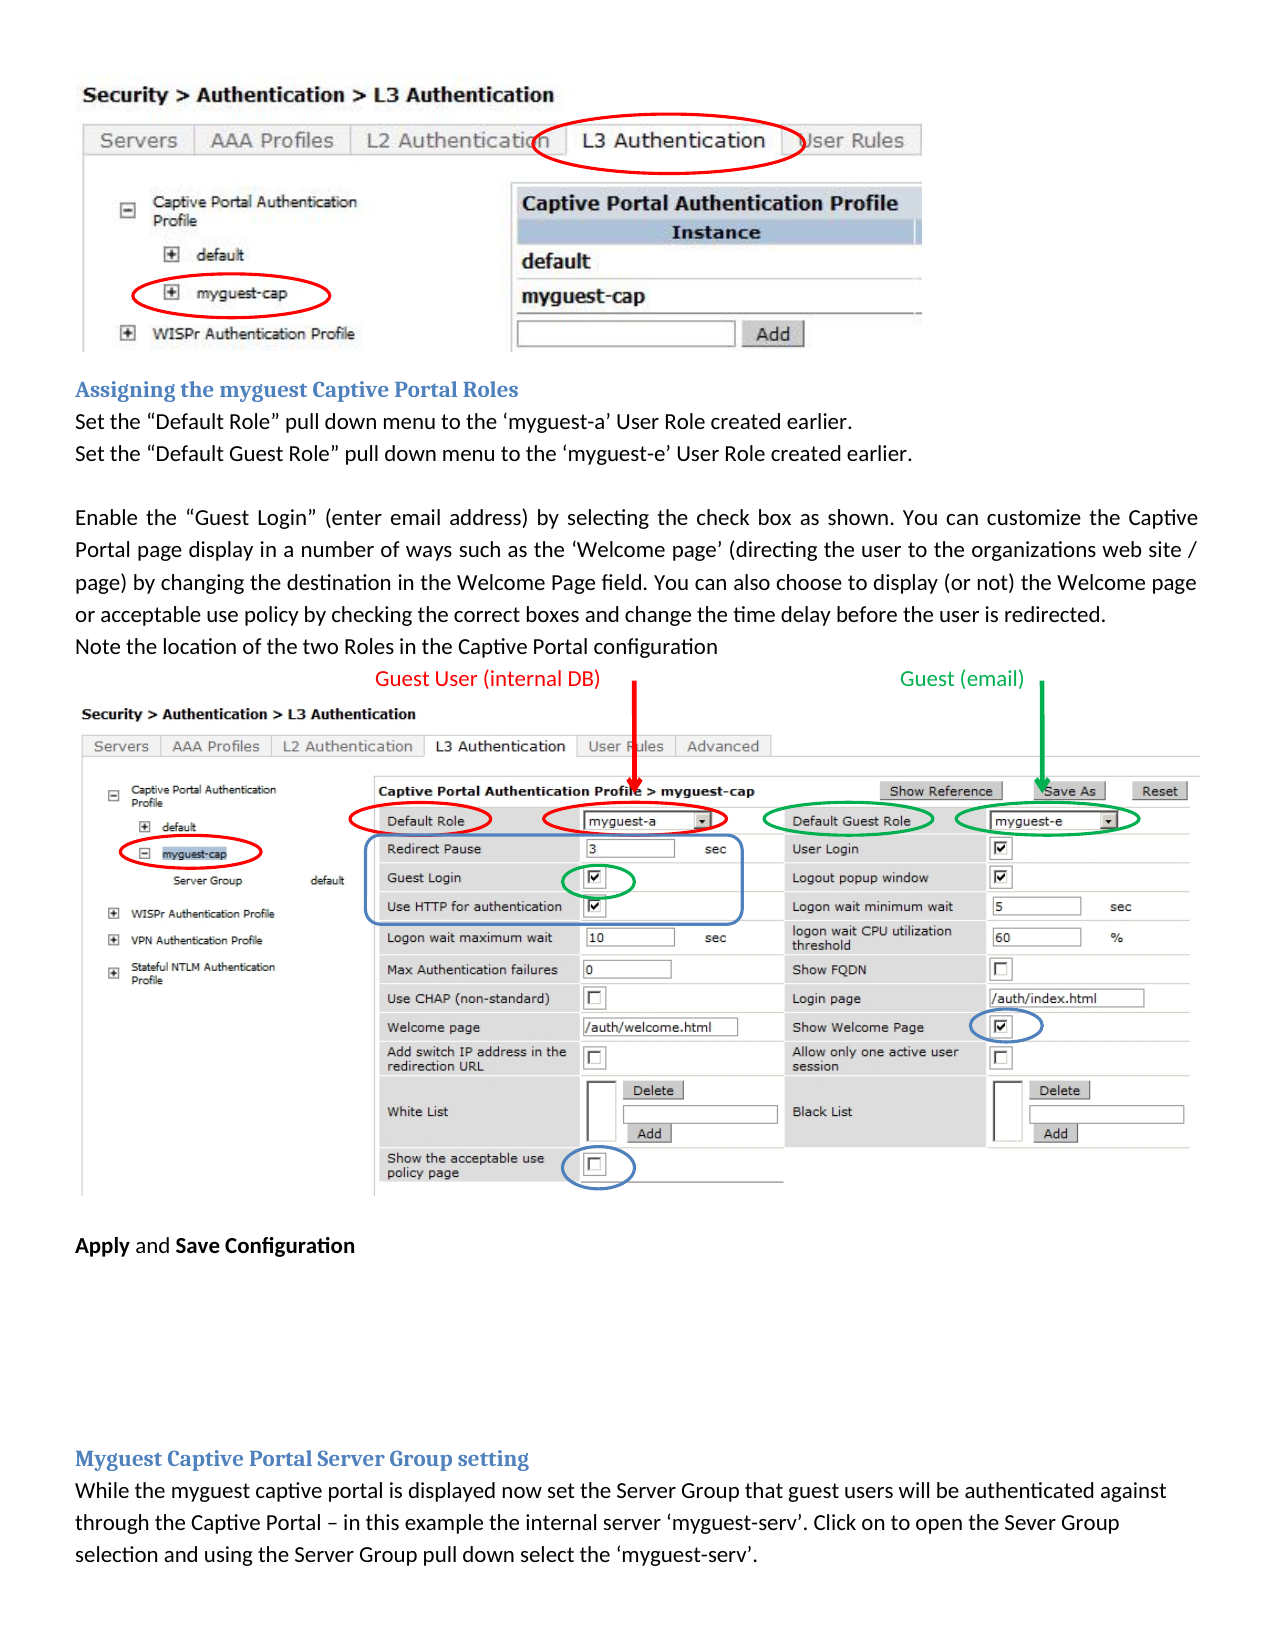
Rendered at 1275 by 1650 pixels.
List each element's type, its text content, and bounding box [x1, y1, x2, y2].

text While the myguest captive portal is displayed now set the Server Group that guest users will be authenticated against through the Captive Portal – in this example the internal server ‘myguest-serv’. Click on to open the Sever Group selection and using the Server Group pull down select the ‘myguest-serv’. [75, 1476, 1200, 1568]
text Guest User (internal DB) Guest (email) [75, 664, 1200, 692]
text Set the “Default Role” pull down menu to the ‘myguest-a’ User Role created earlier. [75, 407, 1200, 435]
subtitle Assigning the myguest Captive Portal Roles [75, 377, 1200, 403]
text Enable the “Guest Login” (enter email address) by selecting the check box as shown. You can customize the Captive Portal page display in a number of ways such as the ‘Welcome page’ (directing the user to the organizations web site / page) by changing the destination in the Welcome Page field. You can also choose to display (or not) the Welcome page or acceptable use policy by checking the correct boxes and change the time delay before the user is redirected. [75, 503, 1200, 628]
subtitle Myguest Captive Portal Server Group setting [75, 1446, 1200, 1472]
picture [75, 696, 1200, 1196]
text Apply and Save Configuration [75, 1232, 1200, 1260]
picture [75, 75, 922, 352]
text Set the “Default Guest Role” pull down menu to the ‘myguest-e’ User Role created earlier. [75, 439, 1200, 467]
text Note the location of the two Roles in the Captive Portal configuration [75, 632, 1200, 660]
